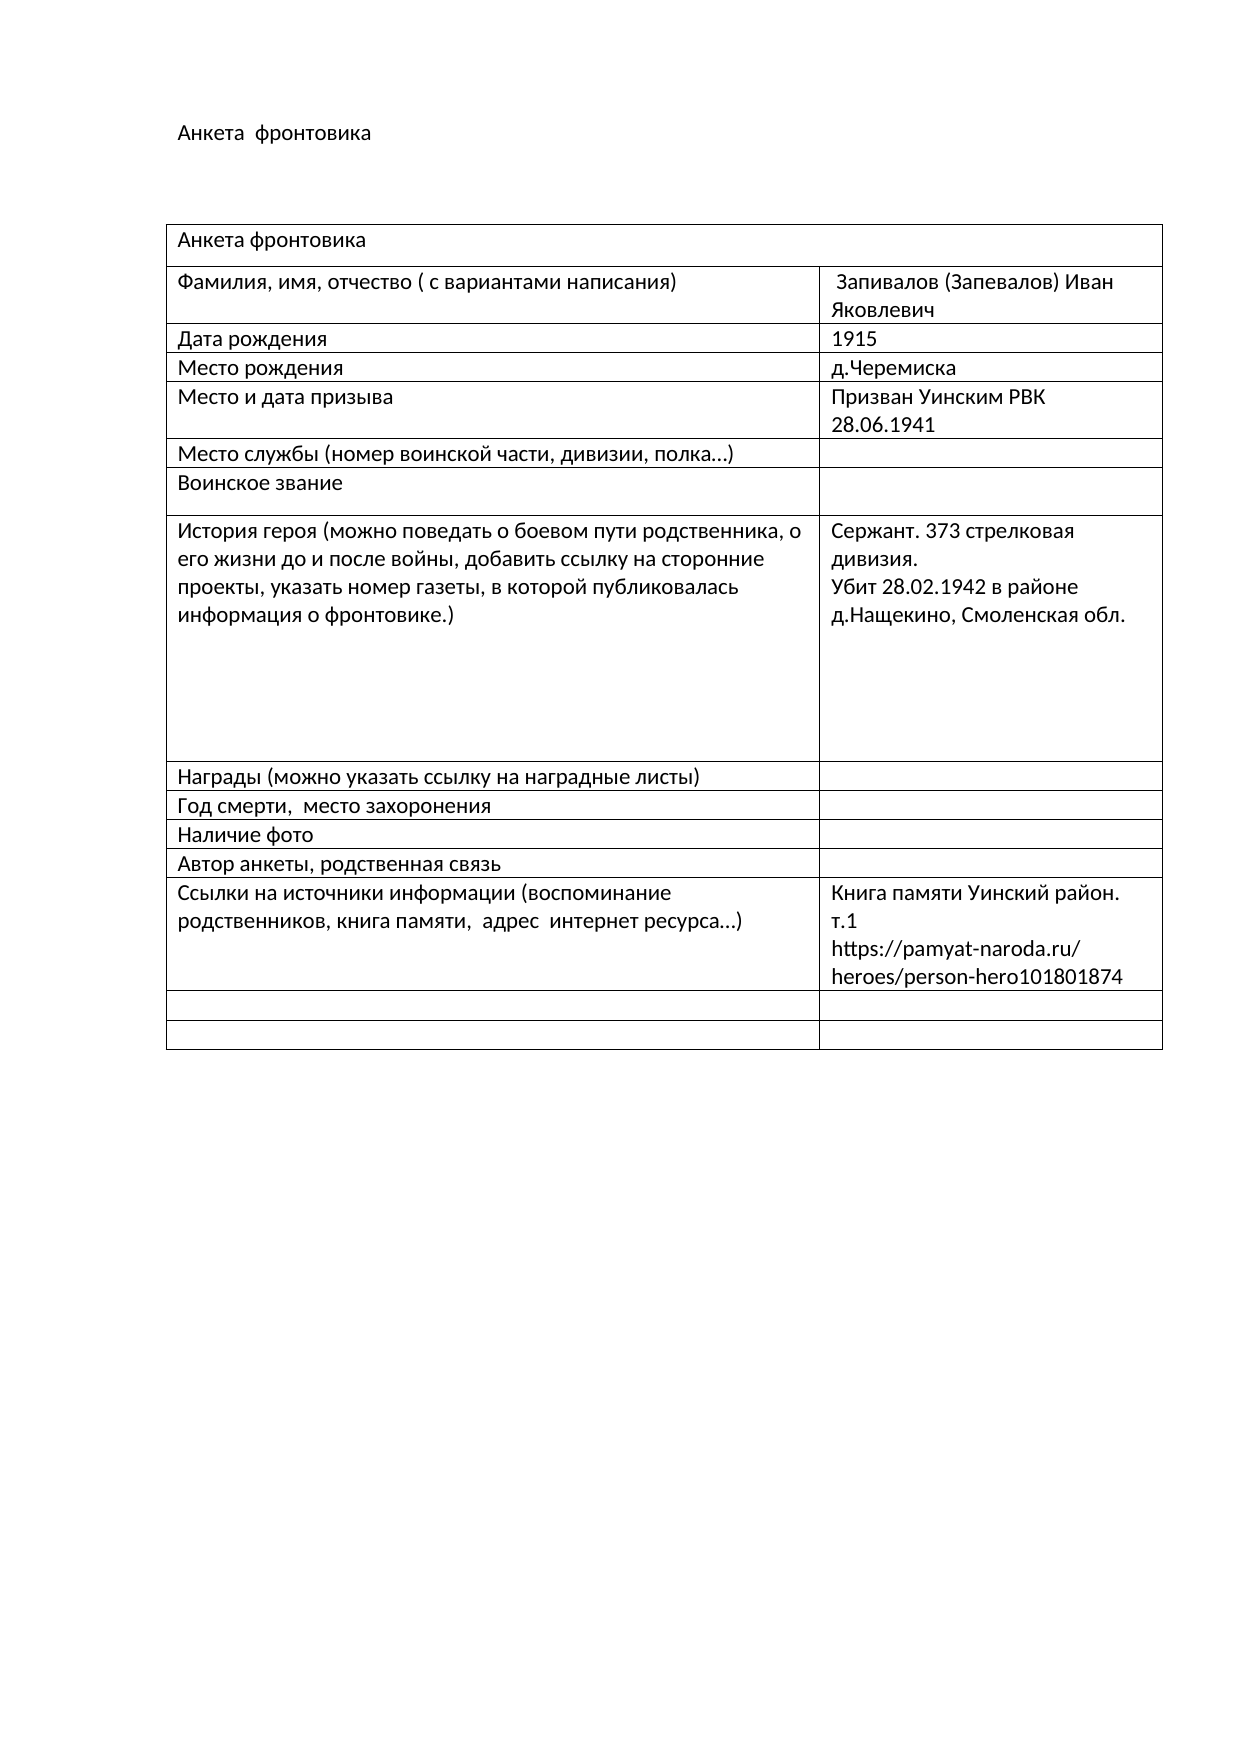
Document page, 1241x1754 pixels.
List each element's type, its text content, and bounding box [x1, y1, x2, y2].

table_cell Книга памяти Уинский район. т.1 https://pamyat-naroda.ru/heroes/person-hero101801874 [820, 878, 1162, 990]
table_cell [820, 849, 1162, 877]
table_cell Дата рождения [167, 324, 819, 352]
table_cell [820, 1021, 1162, 1048]
table_cell [167, 991, 819, 1019]
table_cell [820, 791, 1162, 819]
table_cell Место рождения [167, 353, 819, 381]
table_cell [820, 468, 1162, 515]
table_cell 1915 [820, 324, 1162, 352]
table_cell История героя (можно поведать о боевом пути родственника, о его жизни до и после войны, добавить ссылку на сторонние проекты, указать номер газеты, в которой публиковалась информация о фронтовике.) [167, 516, 819, 761]
table_cell Ссылки на источники информации (воспоминание родственников, книга памяти, адрес интернет ресурса…) [167, 878, 819, 990]
table_cell Сержант. 373 стрелковая дивизия. Убит 28.02.1942 в районе д.Нащекино, Смоленская обл. [820, 516, 1162, 761]
table_cell [167, 1021, 819, 1048]
table_cell Место и дата призыва [167, 382, 819, 438]
table_cell Фамилия, имя, отчество ( с вариантами написания) [167, 267, 819, 323]
table_cell Призван Уинским РВК 28.06.1941 [820, 382, 1162, 438]
table_cell [820, 762, 1162, 790]
table_cell [820, 820, 1162, 848]
text Анкета фронтовика [177, 118, 1152, 146]
table_cell Запивалов (Запевалов) Иван Яковлевич [820, 267, 1162, 323]
table_cell Наличие фото [167, 820, 819, 848]
table_header Анкета фронтовика [167, 225, 1162, 266]
table_cell Награды (можно указать ссылку на наградные листы) [167, 762, 819, 790]
table_cell [820, 991, 1162, 1019]
table_cell Воинское звание [167, 468, 819, 515]
table_cell [820, 439, 1162, 467]
table_cell Место службы (номер воинской части, дивизии, полка…) [167, 439, 819, 467]
table_cell Автор анкеты, родственная связь [167, 849, 819, 877]
table_cell Год смерти, место захоронения [167, 791, 819, 819]
table_cell д.Черемиска [820, 353, 1162, 381]
